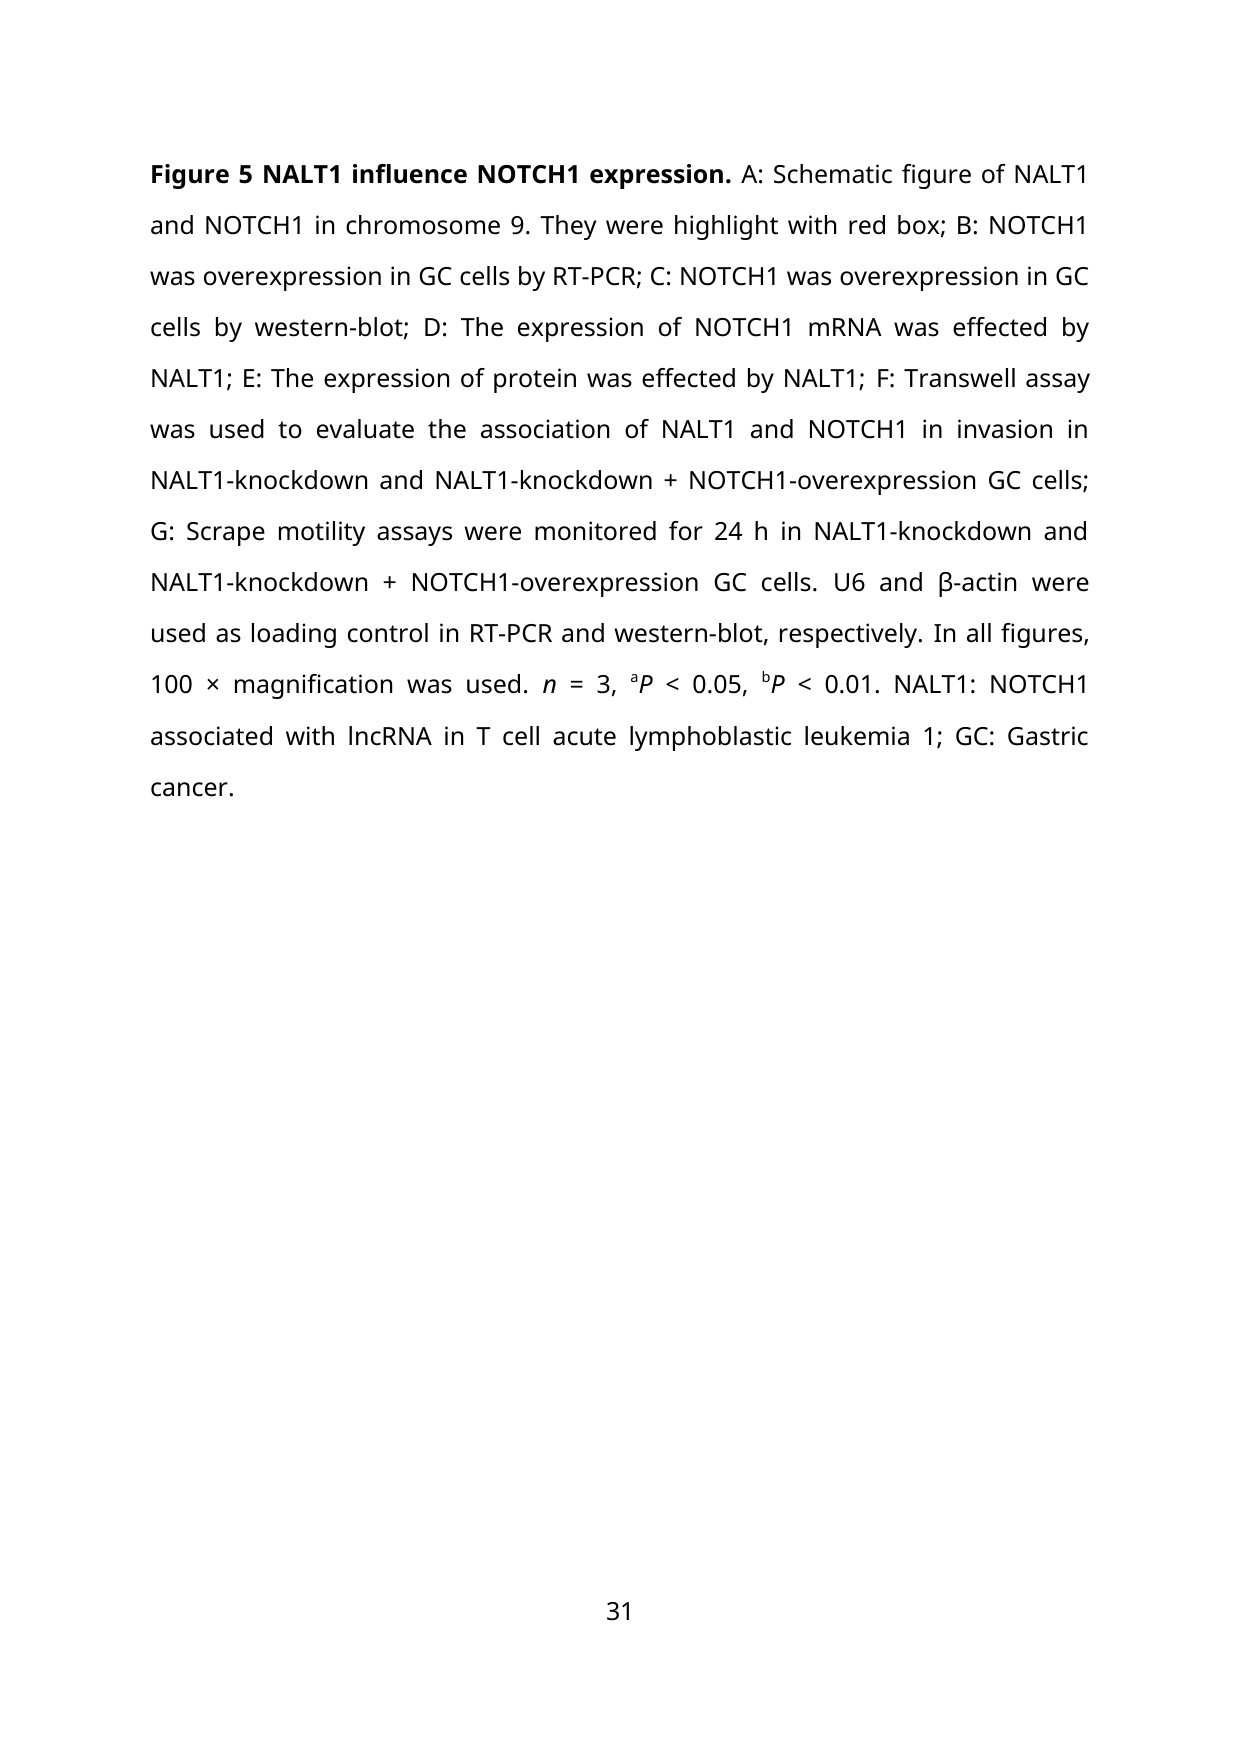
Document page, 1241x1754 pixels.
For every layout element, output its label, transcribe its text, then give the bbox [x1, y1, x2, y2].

text Figure 5 NALT1 influence NOTCH1 expression. A: Schematic figure of NALT1 and NOTCH1 in chromosome 9. They were highlight with red box; B: NOTCH1 was overexpression in GC cells by RT-PCR; C: NOTCH1 was overexpression in GC cells by western-blot; D: The expression of NOTCH1 mRNA was effected by NALT1; E: The expression of protein was effected by NALT1; F: Transwell assay was used to evaluate the association of NALT1 and NOTCH1 in invasion in NALT1-knockdown and NALT1-knockdown + NOTCH1-overexpression GC cells; G: Scrape motility assays were monitored for 24 h in NALT1-knockdown and NALT1-knockdown + NOTCH1-overexpression GC cells. U6 and β-actin were used as loading control in RT-PCR and western-blot, respectively. In all figures, 100 × magnification was used. n = 3, aP < 0.05, bP < 0.01. NALT1: NOTCH1 associated with lncRNA in T cell acute lymphoblastic leukemia 1; GC: Gastric cancer. [150, 157, 1090, 803]
